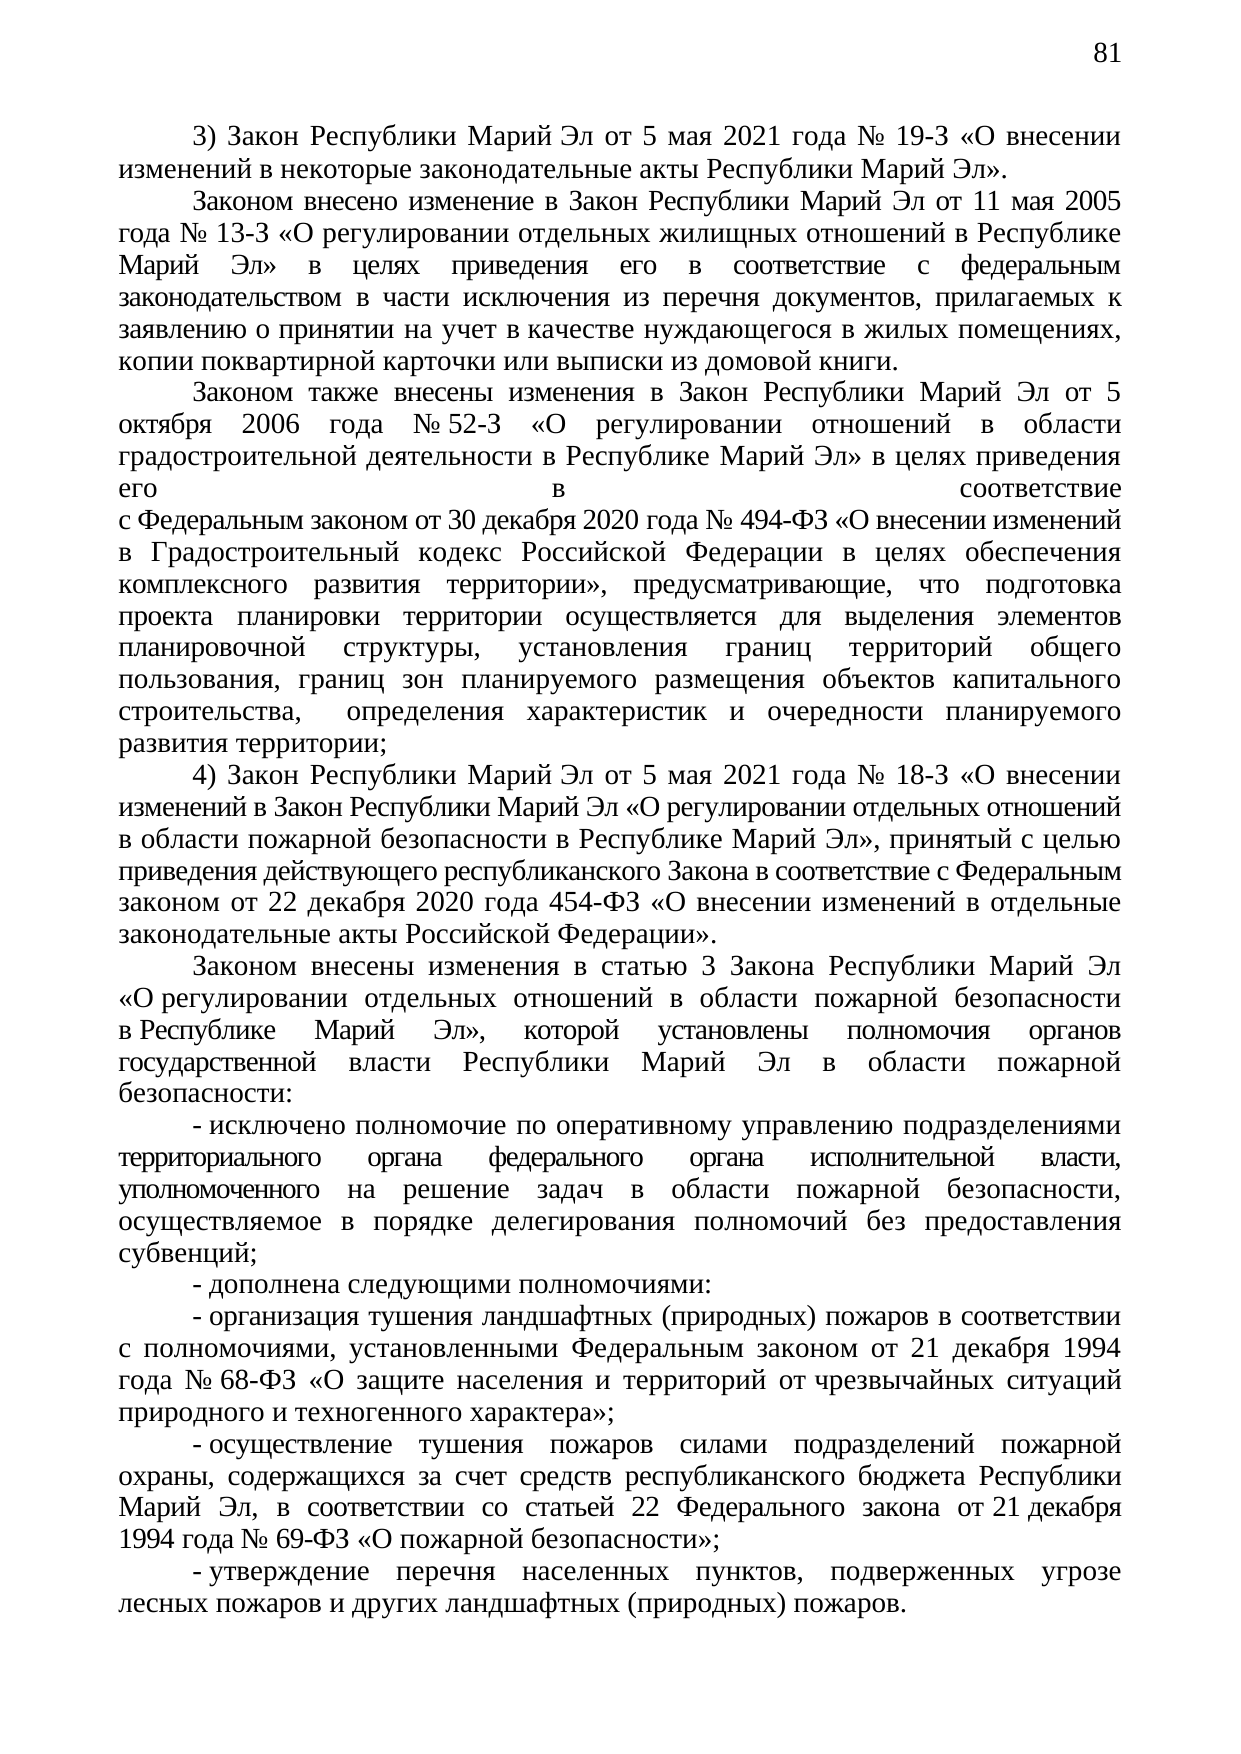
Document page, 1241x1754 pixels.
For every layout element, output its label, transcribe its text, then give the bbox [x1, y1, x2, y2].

text 4) Закон Республики Марий Эл от 5 мая 2021 года № 18-З «О внесении изменений в Закон Республики Марий Эл «О регулировании отдельных отношений в области пожарной безопасности в Республике Марий Эл», принятый с целью приведения действующего республиканского Закона в соответствие с Федеральным законом от 22 декабря 2020 года 454-ФЗ «О внесении изменений в отдельные законодательные акты Российской Федерации». [118, 759, 1122, 950]
text Законом внесено изменение в Закон Республики Марий Эл от 11 мая 2005 года № 13-З «О регулировании отдельных жилищных отношений в Республике Марий Эл» в целях приведения его в соответствие с федеральным законодательством в части исключения из перечня документов, прилагаемых к заявлению о принятии на учет в качестве нуждающегося в жилых помещениях, копии поквартирной карточки или выписки из домовой книги. [118, 185, 1122, 376]
text - дополнена следующими полномочиями: [118, 1268, 1122, 1300]
text - исключено полномочие по оперативному управлению подразделениями территориального органа федерального органа исполнительной власти, уполномоченного на решение задач в области пожарной безопасности, осуществляемое в порядке делегирования полномочий без предоставления субвенций; [118, 1109, 1122, 1268]
text - организация тушения ландшафтных (природных) пожаров в соответствии с полномочиями, установленными Федеральным законом от 21 декабря 1994 года № 68-ФЗ «О защите населения и территорий от чрезвычайных ситуаций природного и техногенного характера»; [118, 1300, 1122, 1428]
text - осуществление тушения пожаров силами подразделений пожарной охраны, содержащихся за счет средств республиканского бюджета Республики Марий Эл, в соответствии со статьей 22 Федерального закона от 21 декабря 1994 года № 69-ФЗ «О пожарной безопасности»; [118, 1428, 1122, 1555]
text 3) Закон Республики Марий Эл от 5 мая 2021 года № 19-З «О внесении изменений в некоторые законодательные акты Республики Марий Эл». [118, 118, 1122, 185]
text Законом также внесены изменения в Закон Республики Марий Эл от 5 октября 2006 года № 52-З «О регулировании отношений в области градостроительной деятельности в Республике Марий Эл» в целях приведения его в соответствие с Федеральным законом от 30 декабря 2020 года № 494-ФЗ «О внесении изменений в Градостроительный кодекс Российской Федерации в целях обеспечения комплексного развития территории», предусматривающие, что подготовка проекта планировки территории осуществляется для выделения элементов планировочной структуры, установления границ территорий общего пользования, границ зон планируемого размещения объектов капитального строительства, определения характеристик и очередности планируемого развития территории; [118, 376, 1122, 759]
text Законом внесены изменения в статью 3 Закона Республики Марий Эл «О регулировании отдельных отношений в области пожарной безопасности в Республике Марий Эл», которой установлены полномочия органов государственной власти Республики Марий Эл в области пожарной безопасности: [118, 950, 1122, 1109]
text - утверждение перечня населенных пунктов, подверженных угрозе лесных пожаров и других ландшафтных (природных) пожаров. [118, 1555, 1122, 1619]
